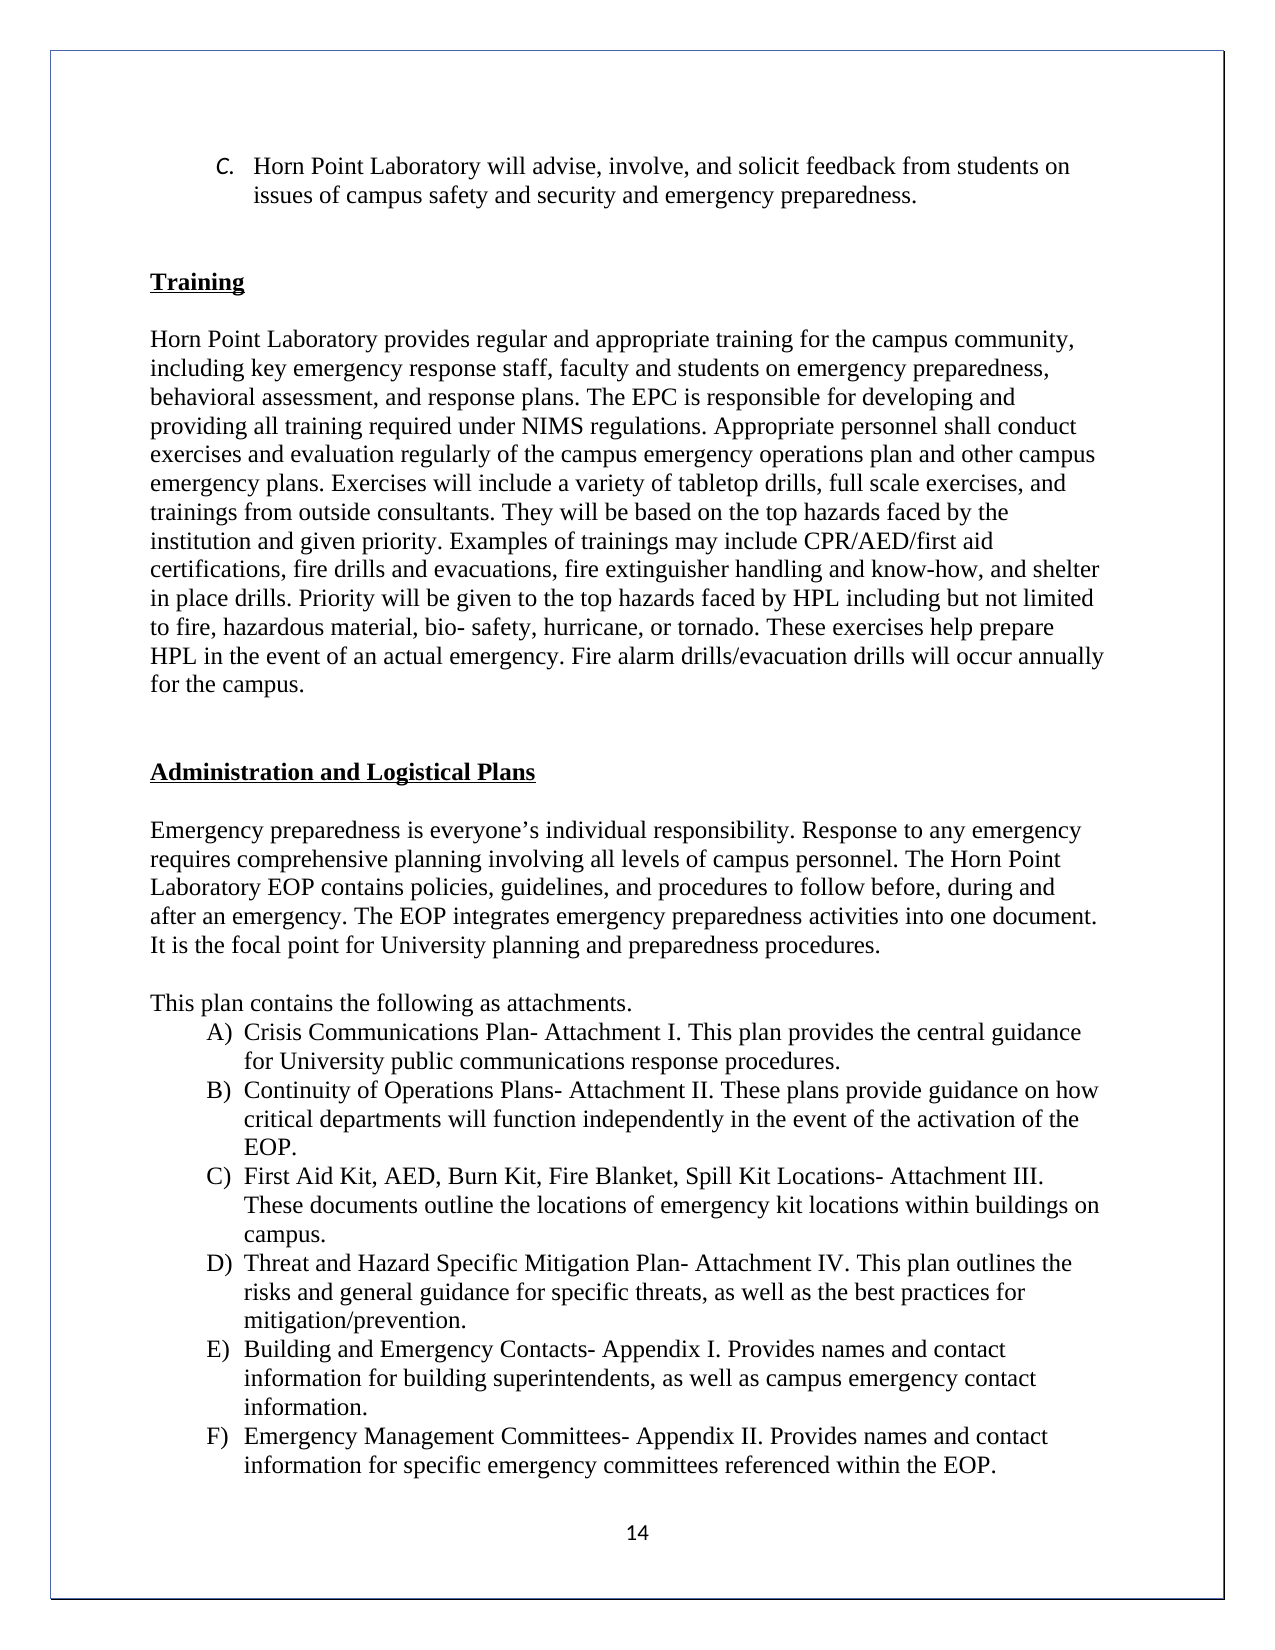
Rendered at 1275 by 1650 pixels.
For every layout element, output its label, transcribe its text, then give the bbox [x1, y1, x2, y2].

list Threat and Hazard Specific Mitigation Plan- Attachment IV. This plan outlines the risks and general guidance for specific threats, as well as the best practices for mitigation/prevention. [206, 1248, 1104, 1334]
text Horn Point Laboratory provides regular and appropriate training for the campus community, including key emergency response staff, faculty and students on emergency preparedness, behavioral assessment, and response plans. The EPC is responsible for developing and providing all training required under NIMS regulations. Appropriate personnel shall conduct exercises and evaluation regularly of the campus emergency operations plan and other campus emergency plans. Exercises will include a variety of tabletop drills, full scale exercises, and trainings from outside consultants. They will be based on the top hazards faced by the institution and given priority. Examples of trainings may include CPR/AED/first aid certifications, fire drills and evacuations, fire extinguisher handling and know-how, and shelter in place drills. Priority will be given to the top hazards faced by HPL including but not limited to fire, hazardous material, bio- safety, hurricane, or tornado. These exercises help prepare HPL in the event of an actual emergency. Fire alarm drills/evacuation drills will occur annually for the campus. [150, 324, 1104, 698]
text Emergency preparedness is everyone’s individual responsibility. Response to any emergency requires comprehensive planning involving all levels of campus personnel. The Horn Point Laboratory EOP contains policies, guidelines, and procedures to follow before, during and after an emergency. The EOP integrates emergency preparedness activities into one document. It is the focal point for University planning and preparedness procedures. [150, 815, 1104, 959]
list Crisis Communications Plan- Attachment I. This plan provides the central guidance for University public communications response procedures. [206, 1017, 1104, 1074]
list Continuity of Operations Plans- Attachment II. These plans provide guidance on how critical departments will function independently in the event of the activation of the EOP. [206, 1075, 1104, 1161]
list Horn Point Laboratory will advise, involve, and solicit feedback from students on issues of campus safety and security and emergency preparedness. [216, 150, 1124, 209]
list Emergency Management Committees- Appendix II. Provides names and contact information for specific emergency committees referenced within the EOP. [206, 1421, 1104, 1479]
list First Aid Kit, AED, Burn Kit, Fire Blanket, Spill Kit Locations- Attachment III. These documents outline the locations of emergency kit locations within buildings on campus. [206, 1161, 1104, 1248]
text Training [150, 267, 1124, 296]
list Building and Emergency Contacts- Appendix I. Provides names and contact information for building superintendents, as well as campus emergency contact information. [206, 1334, 1104, 1421]
text Administration and Logistical Plans [150, 757, 1104, 786]
text This plan contains the following as attachments. [150, 988, 1104, 1017]
